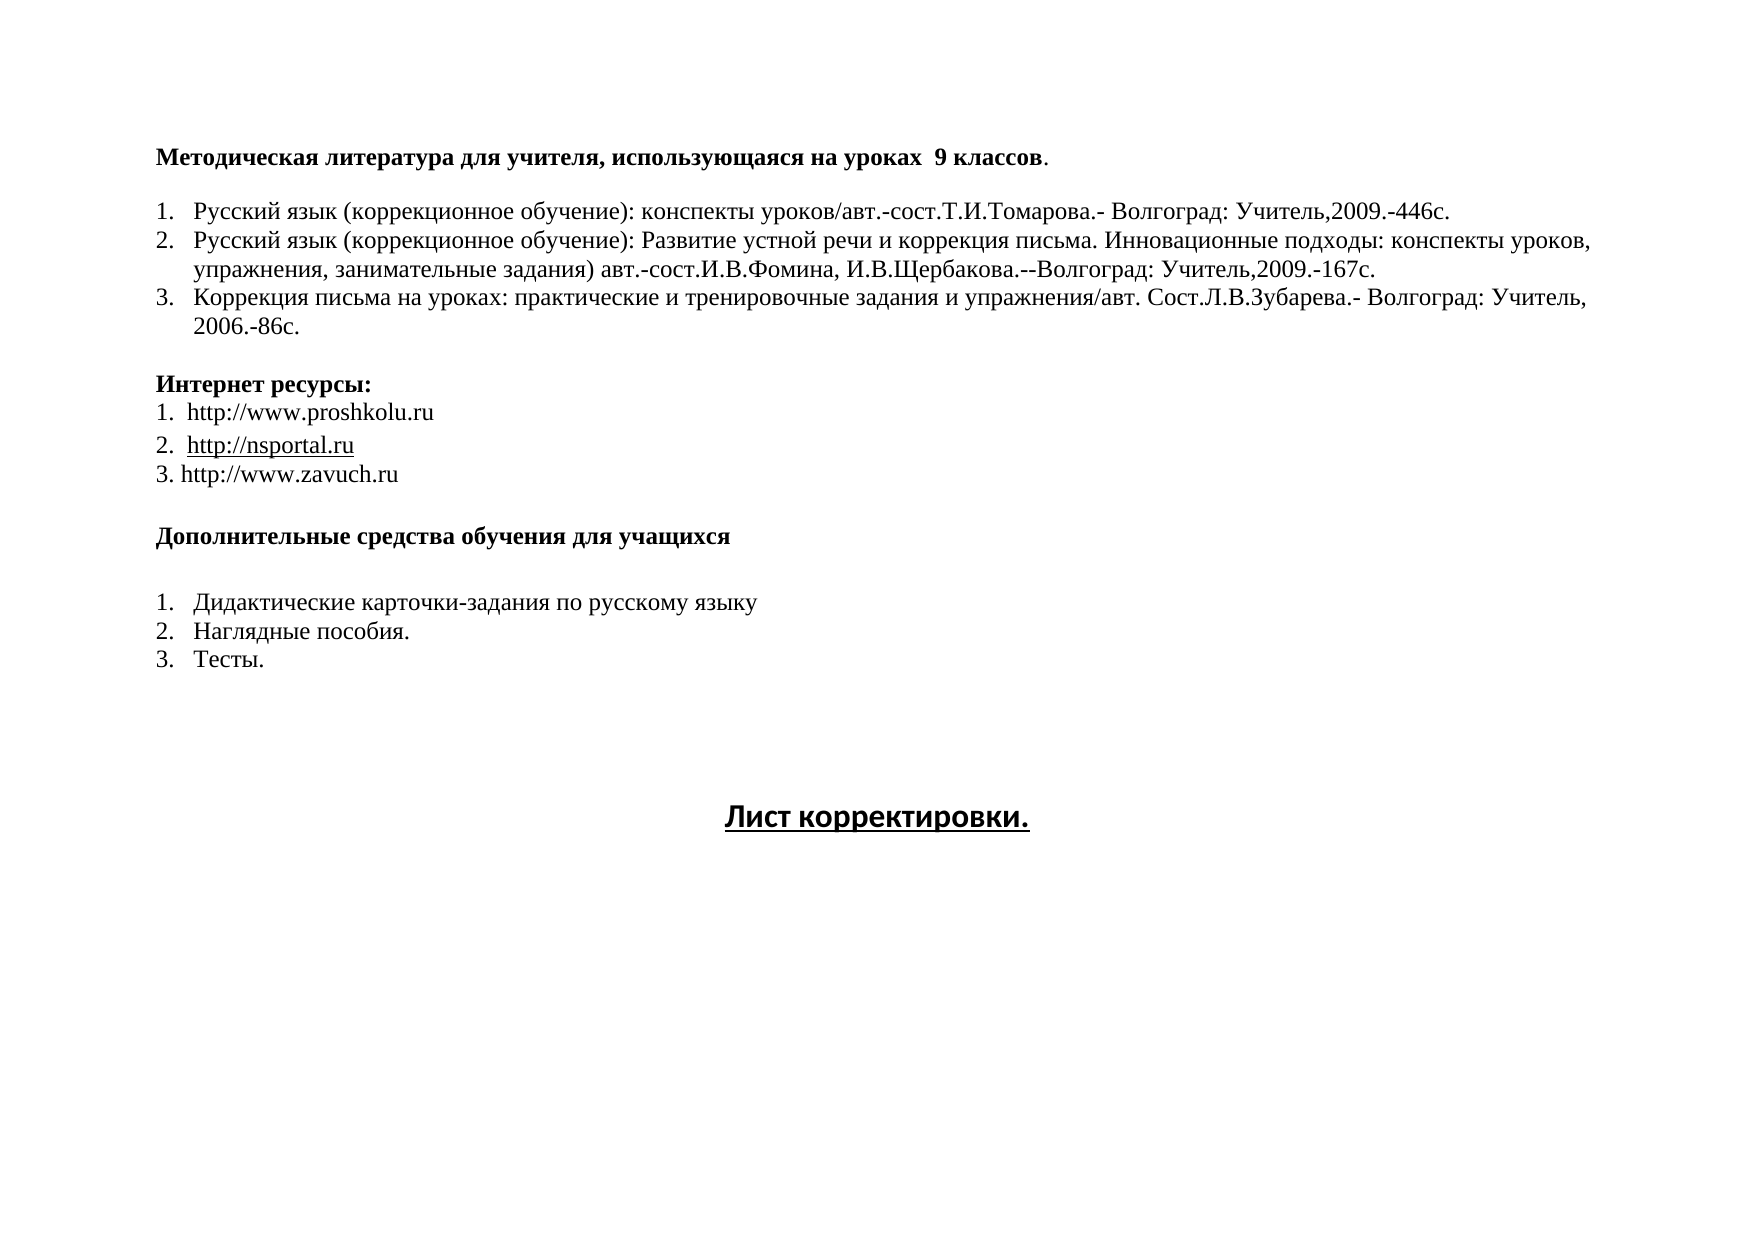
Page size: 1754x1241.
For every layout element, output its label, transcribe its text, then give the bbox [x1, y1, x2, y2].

text Лист корректировки. [118, 795, 1636, 836]
list Тесты. [156, 644, 1636, 673]
text 2. http://nsportal.ru [118, 431, 1636, 459]
list Наглядные пособия. [156, 616, 1636, 644]
text 1. http://www.proshkolu.ru [118, 397, 1636, 426]
text Дополнительные средства обучения для учащихся [118, 521, 1636, 550]
text Методическая литература для учителя, использующаяся на уроках 9 классов. [156, 142, 1636, 171]
list Коррекция письма на уроках: практические и тренировочные задания и упражнения/авт. Сост.Л.В.Зубарева.- Волгоград: Учитель, 2006.-86с. [156, 282, 1636, 340]
text 3. http://www.zavuch.ru [118, 459, 1636, 488]
list Русский язык (коррекционное обучение): Развитие устной речи и коррекция письма. Инновационные подходы: конспекты уроков, упражнения, занимательные задания) авт.-сост.И.В.Фомина, И.В.Щербакова.--Волгоград: Учитель,2009.-167с. [156, 225, 1636, 282]
text Интернет ресурсы: [156, 369, 1636, 397]
list Дидактические карточки-задания по русскому языку [156, 587, 1636, 616]
list Русский язык (коррекционное обучение): конспекты уроков/авт.-сост.Т.И.Томарова.- Волгоград: Учитель,2009.-446с. [156, 196, 1636, 225]
